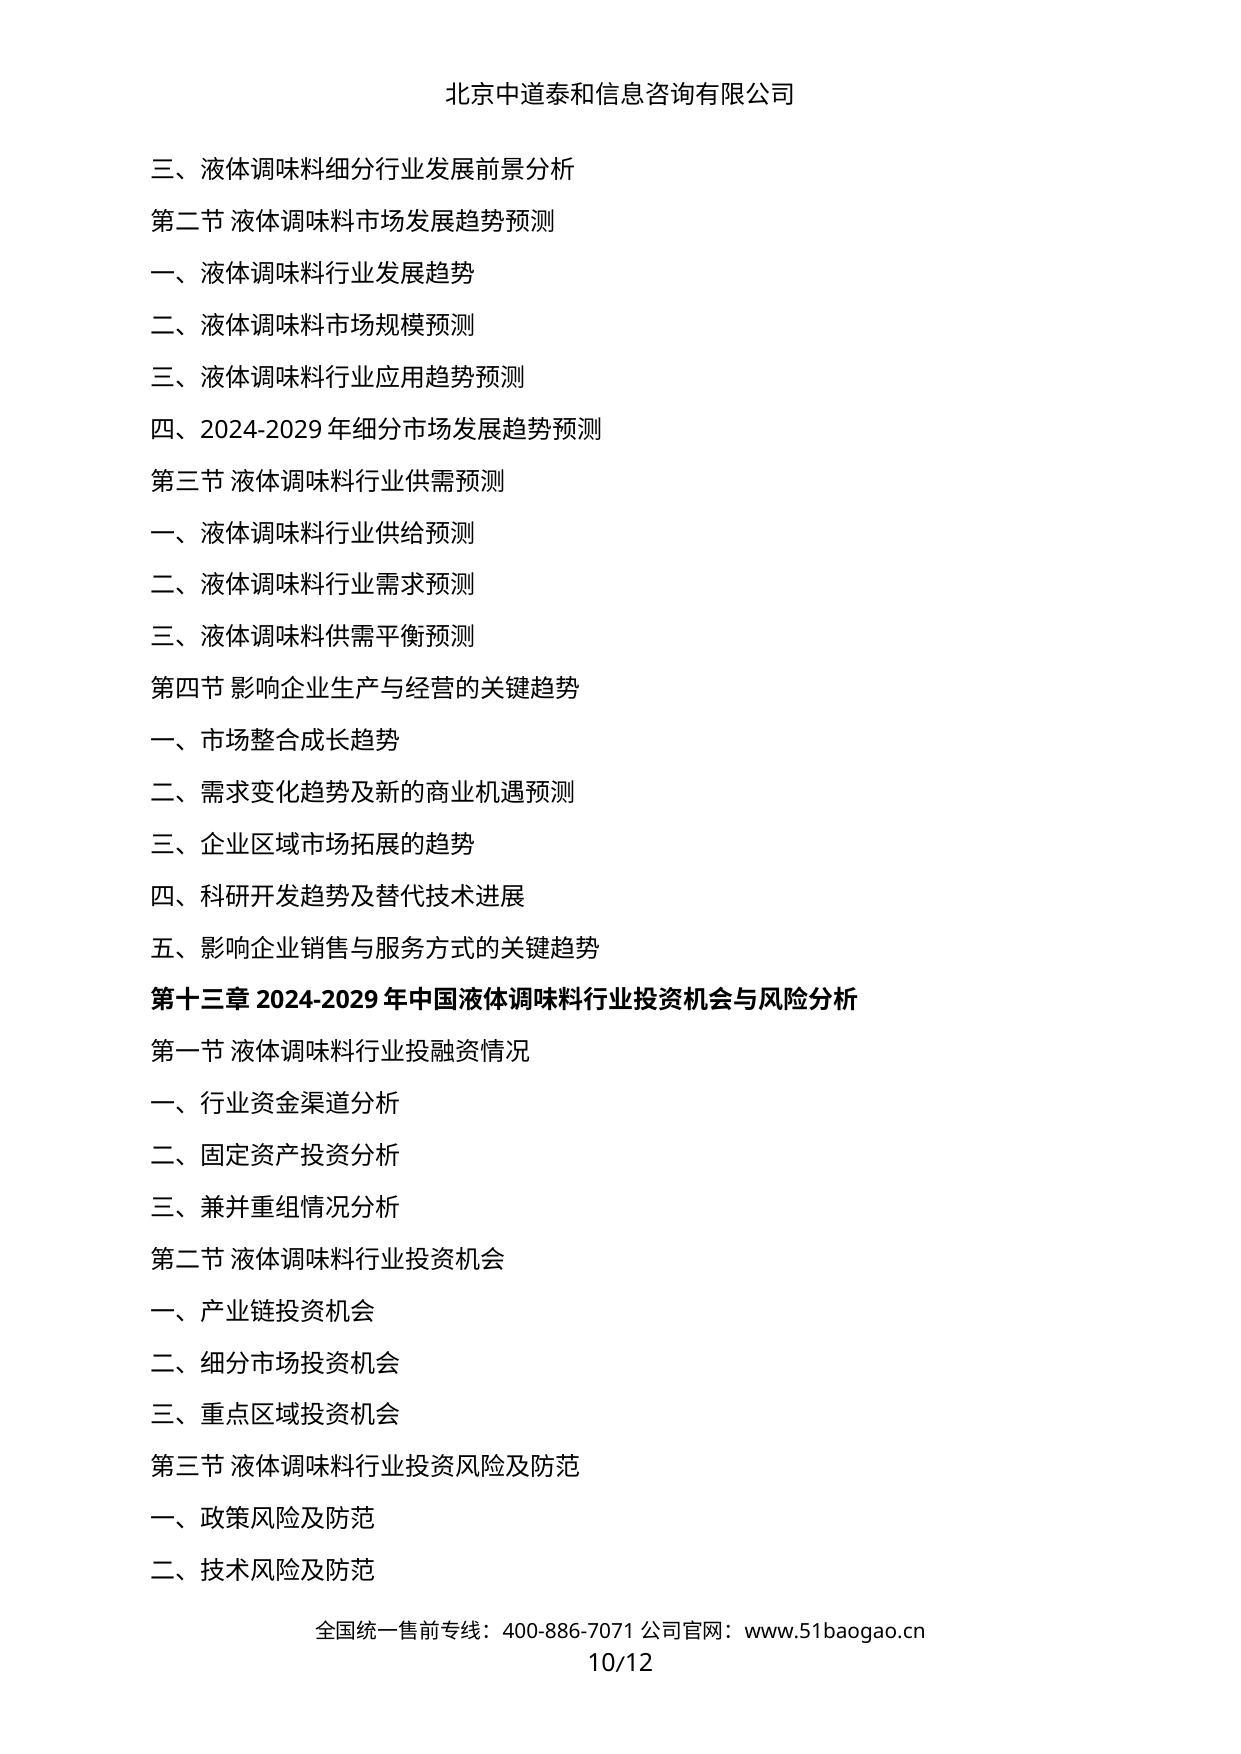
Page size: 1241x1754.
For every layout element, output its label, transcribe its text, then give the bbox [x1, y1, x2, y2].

text 第十三章 2024-2029年中国液体调味料行业投资机会与风险分析 [150, 980, 1090, 1016]
text 第三节 液体调味料行业投资风险及防范 [150, 1447, 1090, 1483]
text 三、液体调味料供需平衡预测 [150, 617, 1090, 653]
text 第三节 液体调味料行业供需预测 [150, 461, 1090, 497]
text 四、科研开发趋势及替代技术进展 [150, 876, 1090, 912]
text 二、液体调味料市场规模预测 [150, 306, 1090, 342]
text 二、细分市场投资机会 [150, 1343, 1090, 1379]
text 一、政策风险及防范 [150, 1499, 1090, 1535]
text 一、市场整合成长趋势 [150, 721, 1090, 757]
text 第四节 影响企业生产与经营的关键趋势 [150, 669, 1090, 705]
text 二、液体调味料行业需求预测 [150, 565, 1090, 601]
text 第二节 液体调味料行业投资机会 [150, 1239, 1090, 1276]
text 二、固定资产投资分析 [150, 1136, 1090, 1172]
text 三、液体调味料行业应用趋势预测 [150, 357, 1090, 394]
text 第一节 液体调味料行业投融资情况 [150, 1032, 1090, 1068]
text 三、兼并重组情况分析 [150, 1187, 1090, 1224]
text 二、需求变化趋势及新的商业机遇预测 [150, 772, 1090, 809]
text 一、液体调味料行业发展趋势 [150, 254, 1090, 290]
text 二、技术风险及防范 [150, 1551, 1090, 1587]
text 第二节 液体调味料市场发展趋势预测 [150, 202, 1090, 238]
text 三、重点区域投资机会 [150, 1395, 1090, 1431]
text 一、液体调味料行业供给预测 [150, 513, 1090, 549]
text 三、液体调味料细分行业发展前景分析 [150, 150, 1090, 186]
text 一、行业资金渠道分析 [150, 1084, 1090, 1120]
text 四、2024-2029年细分市场发展趋势预测 [150, 409, 1090, 446]
text 一、产业链投资机会 [150, 1291, 1090, 1327]
text 三、企业区域市场拓展的趋势 [150, 824, 1090, 861]
text 五、影响企业销售与服务方式的关键趋势 [150, 928, 1090, 964]
